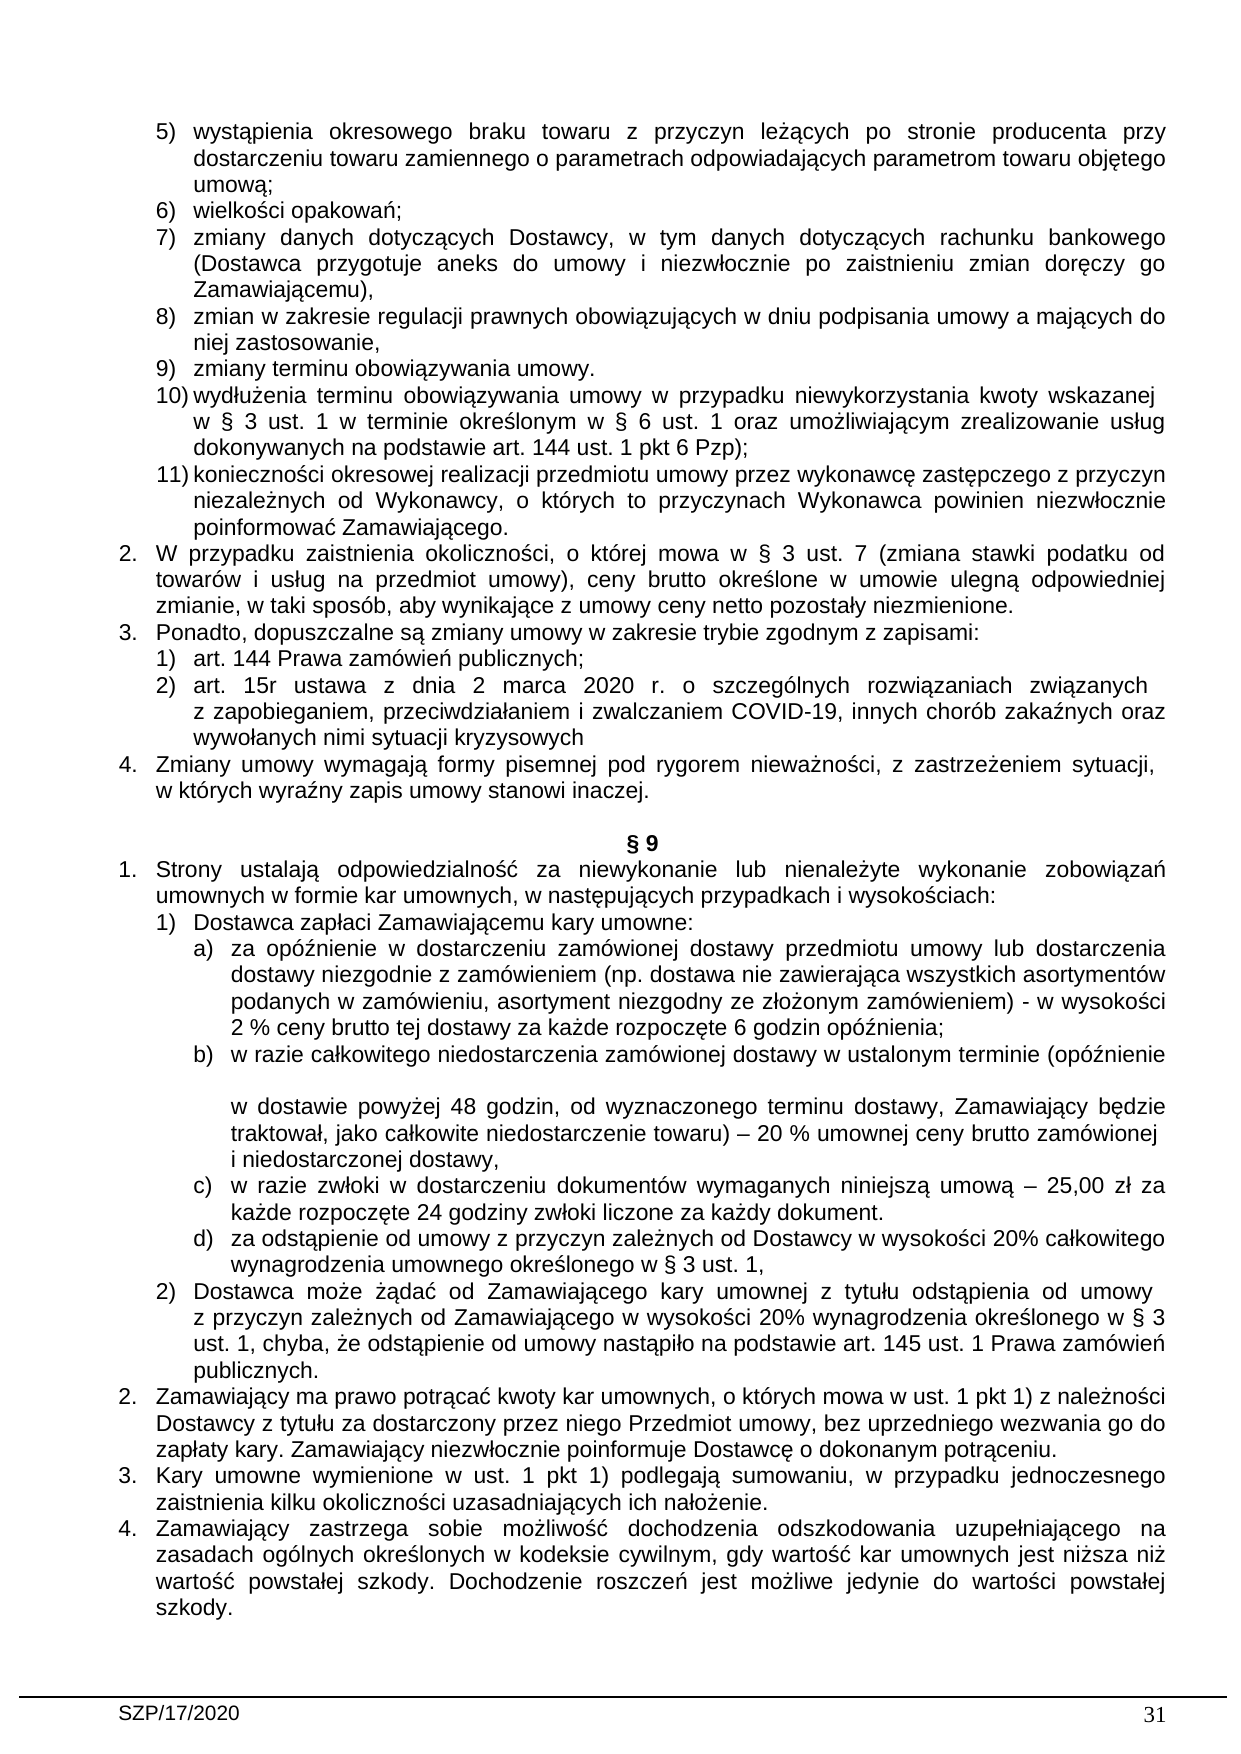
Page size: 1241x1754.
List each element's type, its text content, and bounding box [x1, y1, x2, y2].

list Dostawca zapłaci Zamawiającemu kary umowne: [156, 909, 1166, 935]
list wielkości opakowań; [156, 197, 1166, 223]
list Dostawca może żądać od Zamawiającego kary umownej z tytułu odstąpienia od umowy z przyczyn zależnych od Zamawiającego w wysokości 20% wynagrodzenia określonego w § 3 ust. 1, chyba, że odstąpienie od umowy nastąpiło na podstawie art. 145 ust. 1 Prawa zamówień publicznych. [156, 1278, 1166, 1383]
list wystąpienia okresowego braku towaru z przyczyn leżących po stronie producenta przy dostarczeniu towaru zamiennego o parametrach odpowiadających parametrom towaru objętego umową; [156, 118, 1166, 197]
list zmian w zakresie regulacji prawnych obowiązujących w dniu podpisania umowy a mających do niej zastosowanie, [156, 303, 1166, 355]
list Kary umowne wymienione w ust. 1 pkt 1) podlegają sumowaniu, w przypadku jednoczesnego zaistnienia kilku okoliczności uzasadniających ich nałożenie. [118, 1462, 1166, 1515]
list w razie całkowitego niedostarczenia zamówionej dostawy w ustalonym terminie (opóźnienie w dostawie powyżej 48 godzin, od wyznaczonego terminu dostawy, Zamawiający będzie traktował, jako całkowite niedostarczenie towaru) – 20 % umownej ceny brutto zamówionej i niedostarczonej dostawy, [193, 1041, 1166, 1172]
list konieczności okresowej realizacji przedmiotu umowy przez wykonawcę zastępczego z przyczyn niezależnych od Wykonawcy, o których to przyczynach Wykonawca powinien niezwłocznie poinformować Zamawiającego. [156, 461, 1166, 540]
list Zamawiający zastrzega sobie możliwość dochodzenia odszkodowania uzupełniającego na zasadach ogólnych określonych w kodeksie cywilnym, gdy wartość kar umownych jest niższa niż wartość powstałej szkody. Dochodzenie roszczeń jest możliwe jedynie do wartości powstałej szkody. [118, 1515, 1166, 1620]
list za odstąpienie od umowy z przyczyn zależnych od Dostawcy w wysokości 20% całkowitego wynagrodzenia umownego określonego w § 3 ust. 1, [193, 1225, 1166, 1278]
list zmiany danych dotyczących Dostawcy, w tym danych dotyczących rachunku bankowego (Dostawca przygotuje aneks do umowy i niezwłocznie po zaistnieniu zmian doręczy go Zamawiającemu), [156, 223, 1166, 303]
list Zamawiający ma prawo potrącać kwoty kar umownych, o których mowa w ust. 1 pkt 1) z należności Dostawcy z tytułu za dostarczony przez niego Przedmiot umowy, bez uprzedniego wezwania go do zapłaty kary. Zamawiający niezwłocznie poinformuje Dostawcę o dokonanym potrąceniu. [118, 1383, 1166, 1462]
list wydłużenia terminu obowiązywania umowy w przypadku niewykorzystania kwoty wskazanej w § 3 ust. 1 w terminie określonym w § 6 ust. 1 oraz umożliwiającym zrealizowanie usług dokonywanych na podstawie art. 144 ust. 1 pkt 6 Pzp); [156, 382, 1166, 461]
list zmiany terminu obowiązywania umowy. [156, 355, 1166, 382]
text § 9 [118, 830, 1166, 856]
list w razie zwłoki w dostarczeniu dokumentów wymaganych niniejszą umową – 25,00 zł za każde rozpoczęte 24 godziny zwłoki liczone za każdy dokument. [193, 1172, 1166, 1225]
list za opóźnienie w dostarczeniu zamówionej dostawy przedmiotu umowy lub dostarczenia dostawy niezgodnie z zamówieniem (np. dostawa nie zawierająca wszystkich asortymentów podanych w zamówieniu, asortyment niezgodny ze złożonym zamówieniem) - w wysokości 2 % ceny brutto tej dostawy za każde rozpoczęte 6 godzin opóźnienia; [193, 935, 1166, 1041]
list art. 15r ustawa z dnia 2 marca 2020 r. o szczególnych rozwiązaniach związanych z zapobieganiem, przeciwdziałaniem i zwalczaniem COVID-19, innych chorób zakaźnych oraz wywołanych nimi sytuacji kryzysowych [156, 672, 1166, 751]
list Ponadto, dopuszczalne są zmiany umowy w zakresie trybie zgodnym z zapisami: [118, 619, 1166, 645]
list Zmiany umowy wymagają formy pisemnej pod rygorem nieważności, z zastrzeżeniem sytuacji, w których wyraźny zapis umowy stanowi inaczej. [118, 751, 1166, 803]
list W przypadku zaistnienia okoliczności, o której mowa w § 3 ust. 7 (zmiana stawki podatku od towarów i usług na przedmiot umowy), ceny brutto określone w umowie ulegną odpowiedniej zmianie, w taki sposób, aby wynikające z umowy ceny netto pozostały niezmienione. [118, 540, 1166, 619]
list Strony ustalają odpowiedzialność za niewykonanie lub nienależyte wykonanie zobowiązań umownych w formie kar umownych, w następujących przypadkach i wysokościach: [118, 856, 1166, 909]
list art. 144 Prawa zamówień publicznych; [156, 645, 1166, 672]
